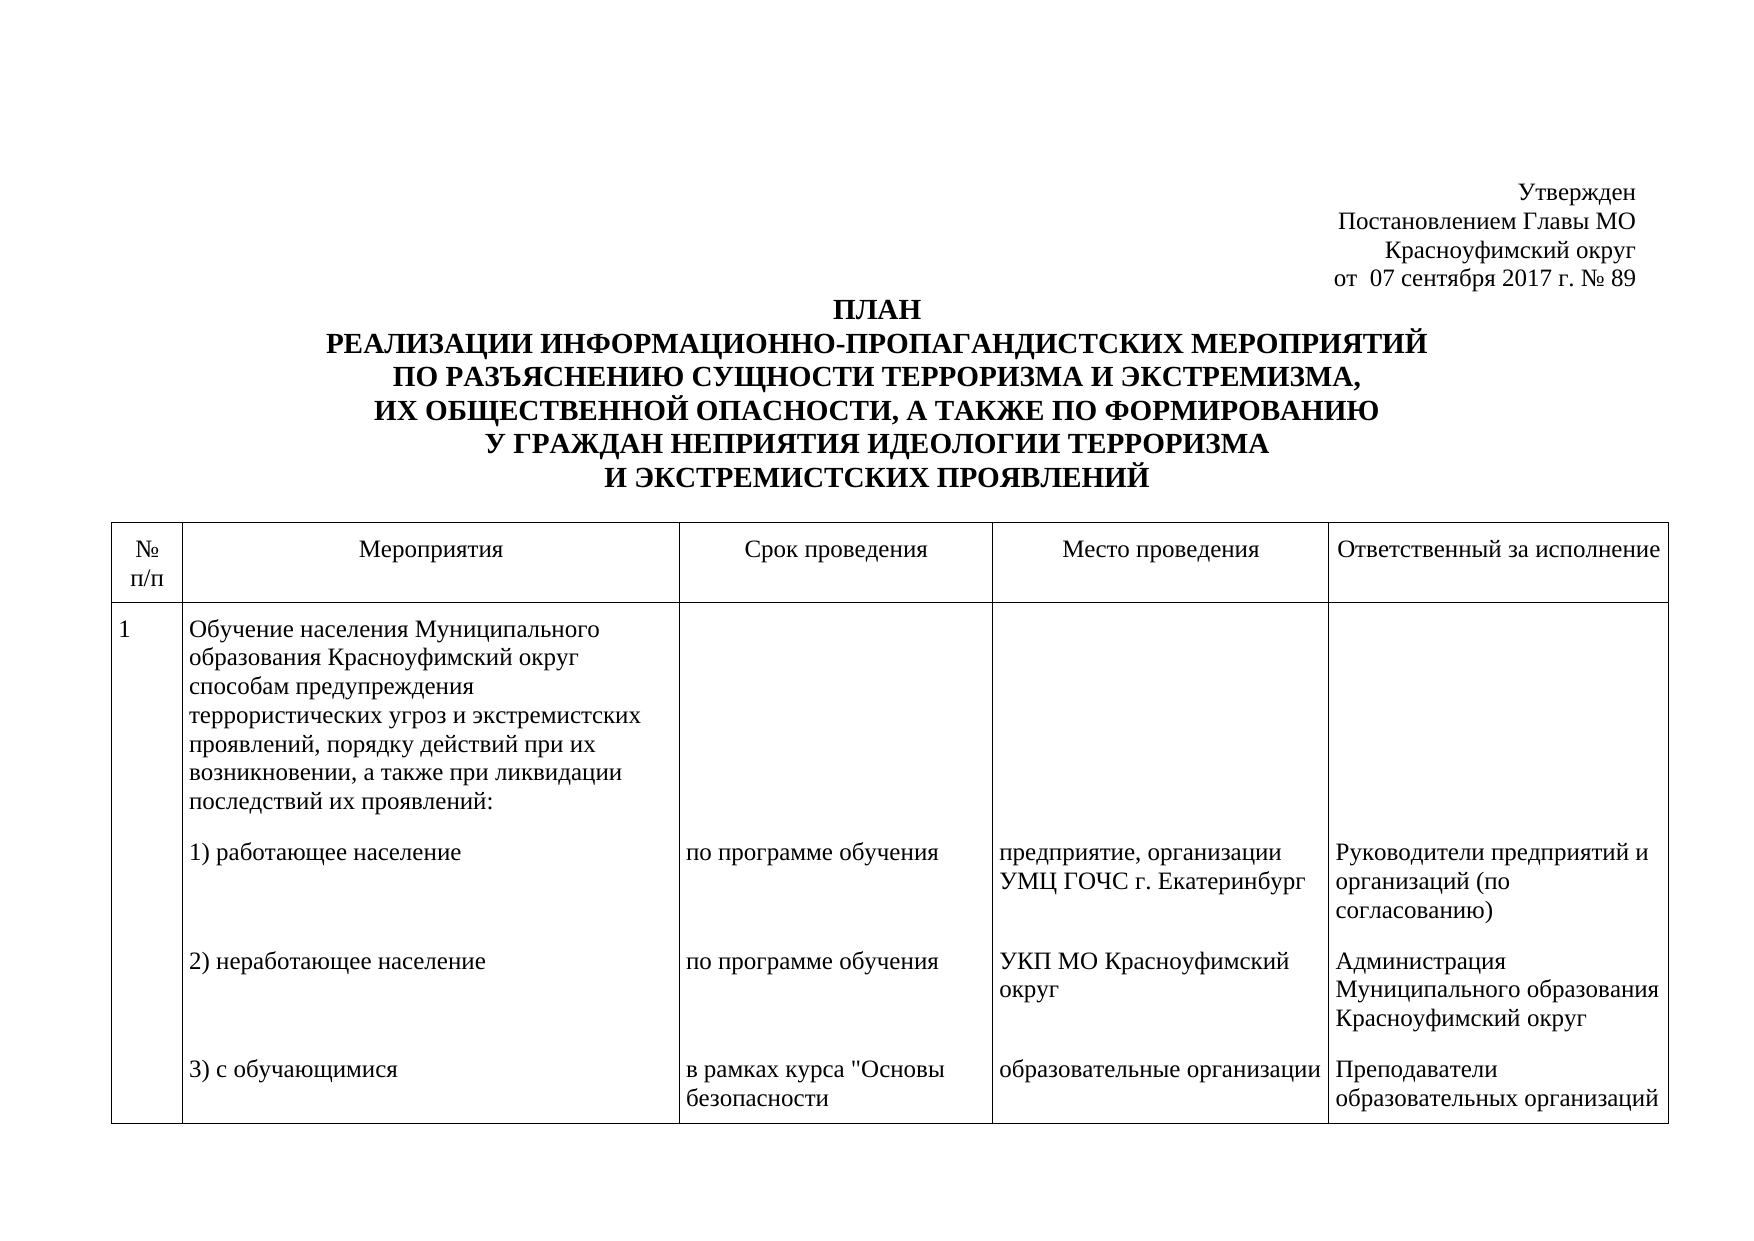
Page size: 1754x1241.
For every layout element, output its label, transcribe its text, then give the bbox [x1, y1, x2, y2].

table_header № п/п [112, 523, 182, 602]
title У ГРАЖДАН НЕПРИЯТИЯ ИДЕОЛОГИИ ТЕРРОРИЗМА [118, 426, 1636, 460]
title ИХ ОБЩЕСТВЕННОЙ ОПАСНОСТИ, А ТАКЖЕ ПО ФОРМИРОВАНИЮ [118, 393, 1636, 426]
title И ЭКСТРЕМИСТСКИХ ПРОЯВЛЕНИЙ [118, 460, 1636, 493]
table_cell Администрация Муниципального образования Красноуфимский округ [1329, 934, 1668, 1043]
table_cell [680, 603, 992, 826]
table_cell по программе обучения [680, 934, 992, 1043]
text от 07 сентября 2017 г. № 89 [118, 263, 1636, 292]
table_cell Руководители предприятий и организаций (по согласованию) [1329, 826, 1668, 934]
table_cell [1329, 1043, 1668, 1122]
table_header Срок проведения [680, 523, 992, 602]
title РЕАЛИЗАЦИИ ИНФОРМАЦИОННО-ПРОПАГАНДИСТСКИХ МЕРОПРИЯТИЙ [118, 326, 1636, 359]
text Постановлением Главы МО [118, 206, 1636, 235]
table_cell 2) неработающее население [183, 934, 679, 1043]
title ПЛАН [118, 292, 1636, 326]
table_cell [993, 603, 1328, 826]
table_cell по программе обучения [680, 826, 992, 934]
table_cell 1) работающее население [183, 826, 679, 934]
table_cell предприятие, организации УМЦ ГОЧС г. Екатеринбург [993, 826, 1328, 934]
table_header Место проведения [993, 523, 1328, 602]
table_cell [1329, 603, 1668, 826]
text Утвержден [118, 177, 1636, 206]
table_cell 1 [112, 603, 182, 1122]
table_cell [680, 1043, 992, 1122]
table_cell УКП МО Красноуфимский округ [993, 934, 1328, 1043]
table_cell 3) с обучающимися [183, 1043, 679, 1122]
title ПО РАЗЪЯСНЕНИЮ СУЩНОСТИ ТЕРРОРИЗМА И ЭКСТРЕМИЗМА, [118, 359, 1636, 393]
table_header Мероприятия [183, 523, 679, 602]
table_cell Обучение населения Муниципального образования Красноуфимский округ способам предупреждения террористических угроз и экстремистских проявлений, порядку действий при их возникновении, а также при ликвидации последствий их проявлений: [183, 603, 679, 826]
table_header Ответственный за исполнение [1329, 523, 1668, 602]
text Красноуфимский округ [118, 235, 1636, 263]
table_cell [993, 1043, 1328, 1122]
